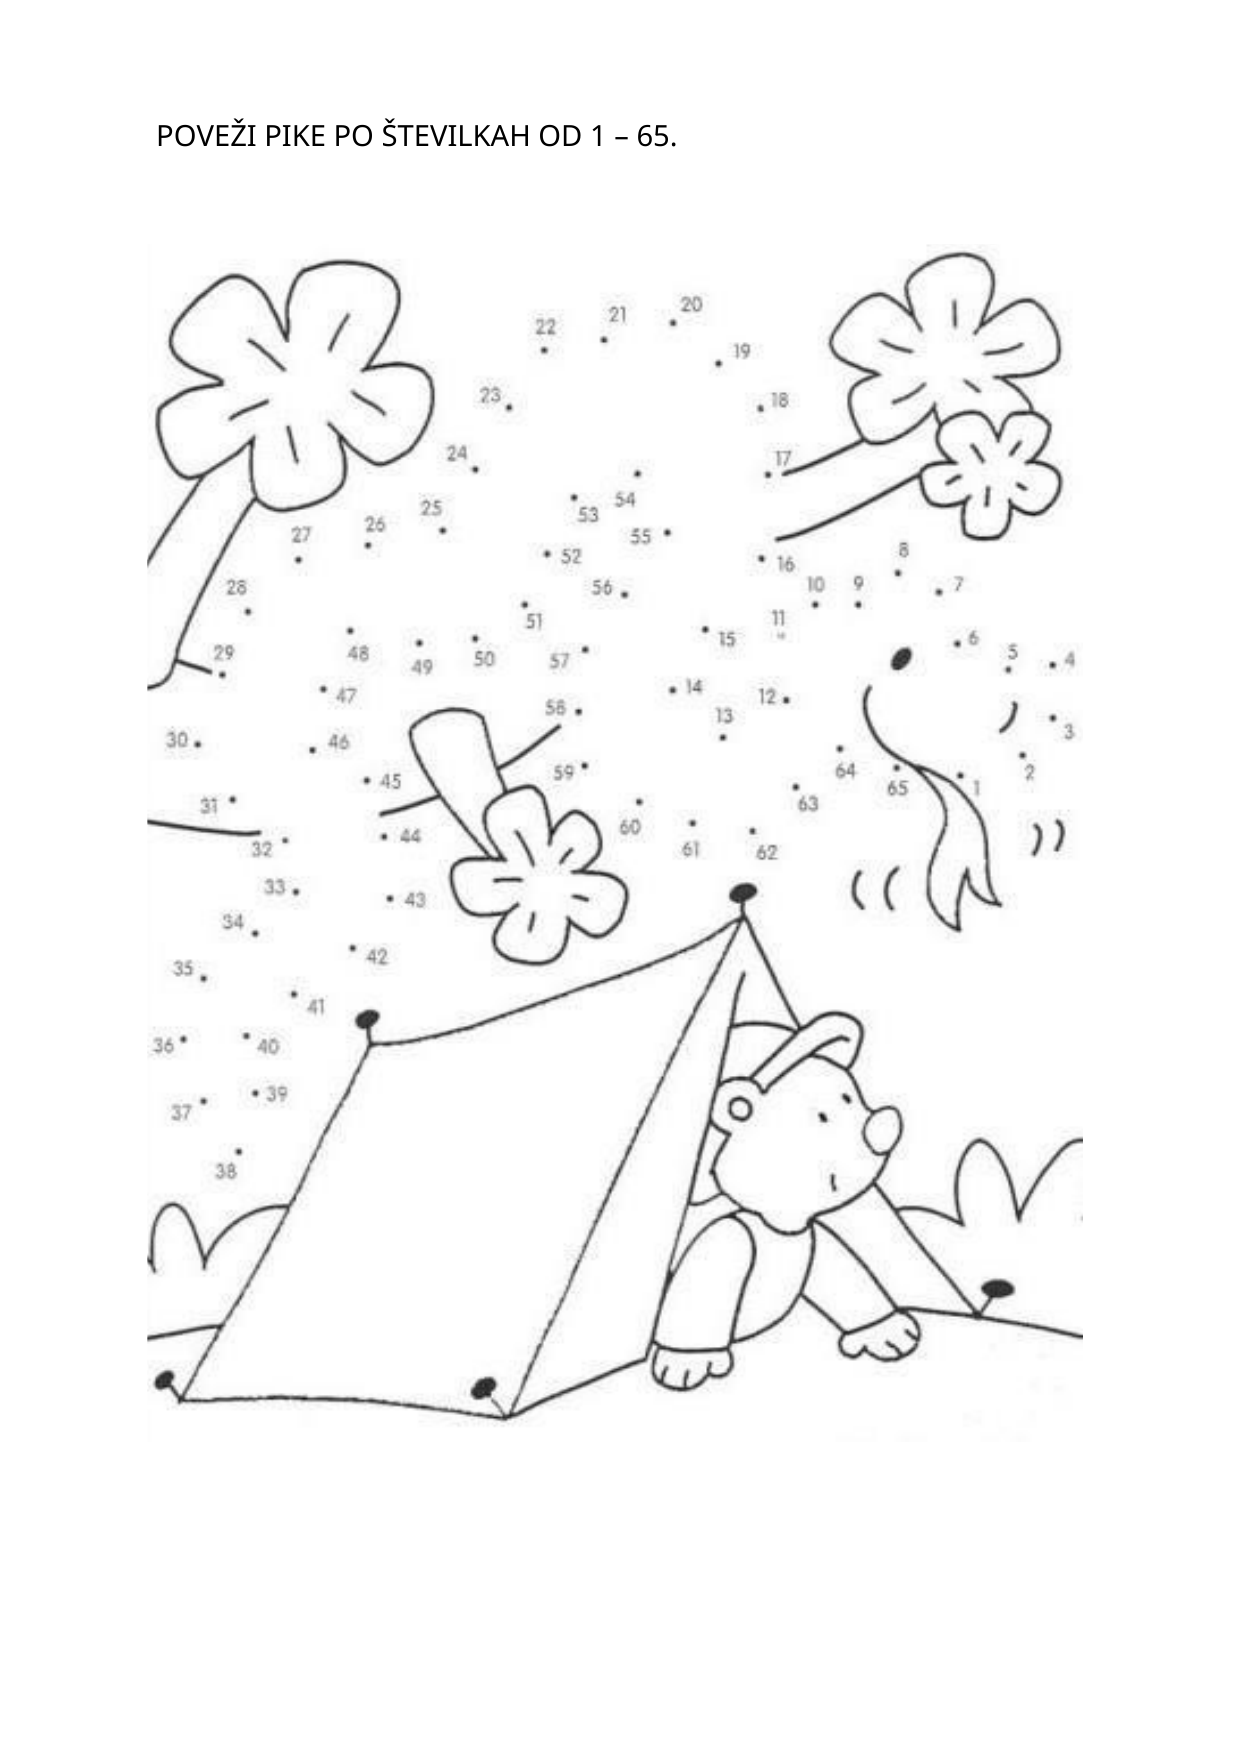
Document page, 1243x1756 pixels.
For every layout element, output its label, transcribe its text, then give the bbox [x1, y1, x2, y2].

picture [147, 244, 1083, 1442]
text POVEŽI PIKE PO ŠTEVILKAH OD 1 – 65. [118, 116, 1243, 155]
